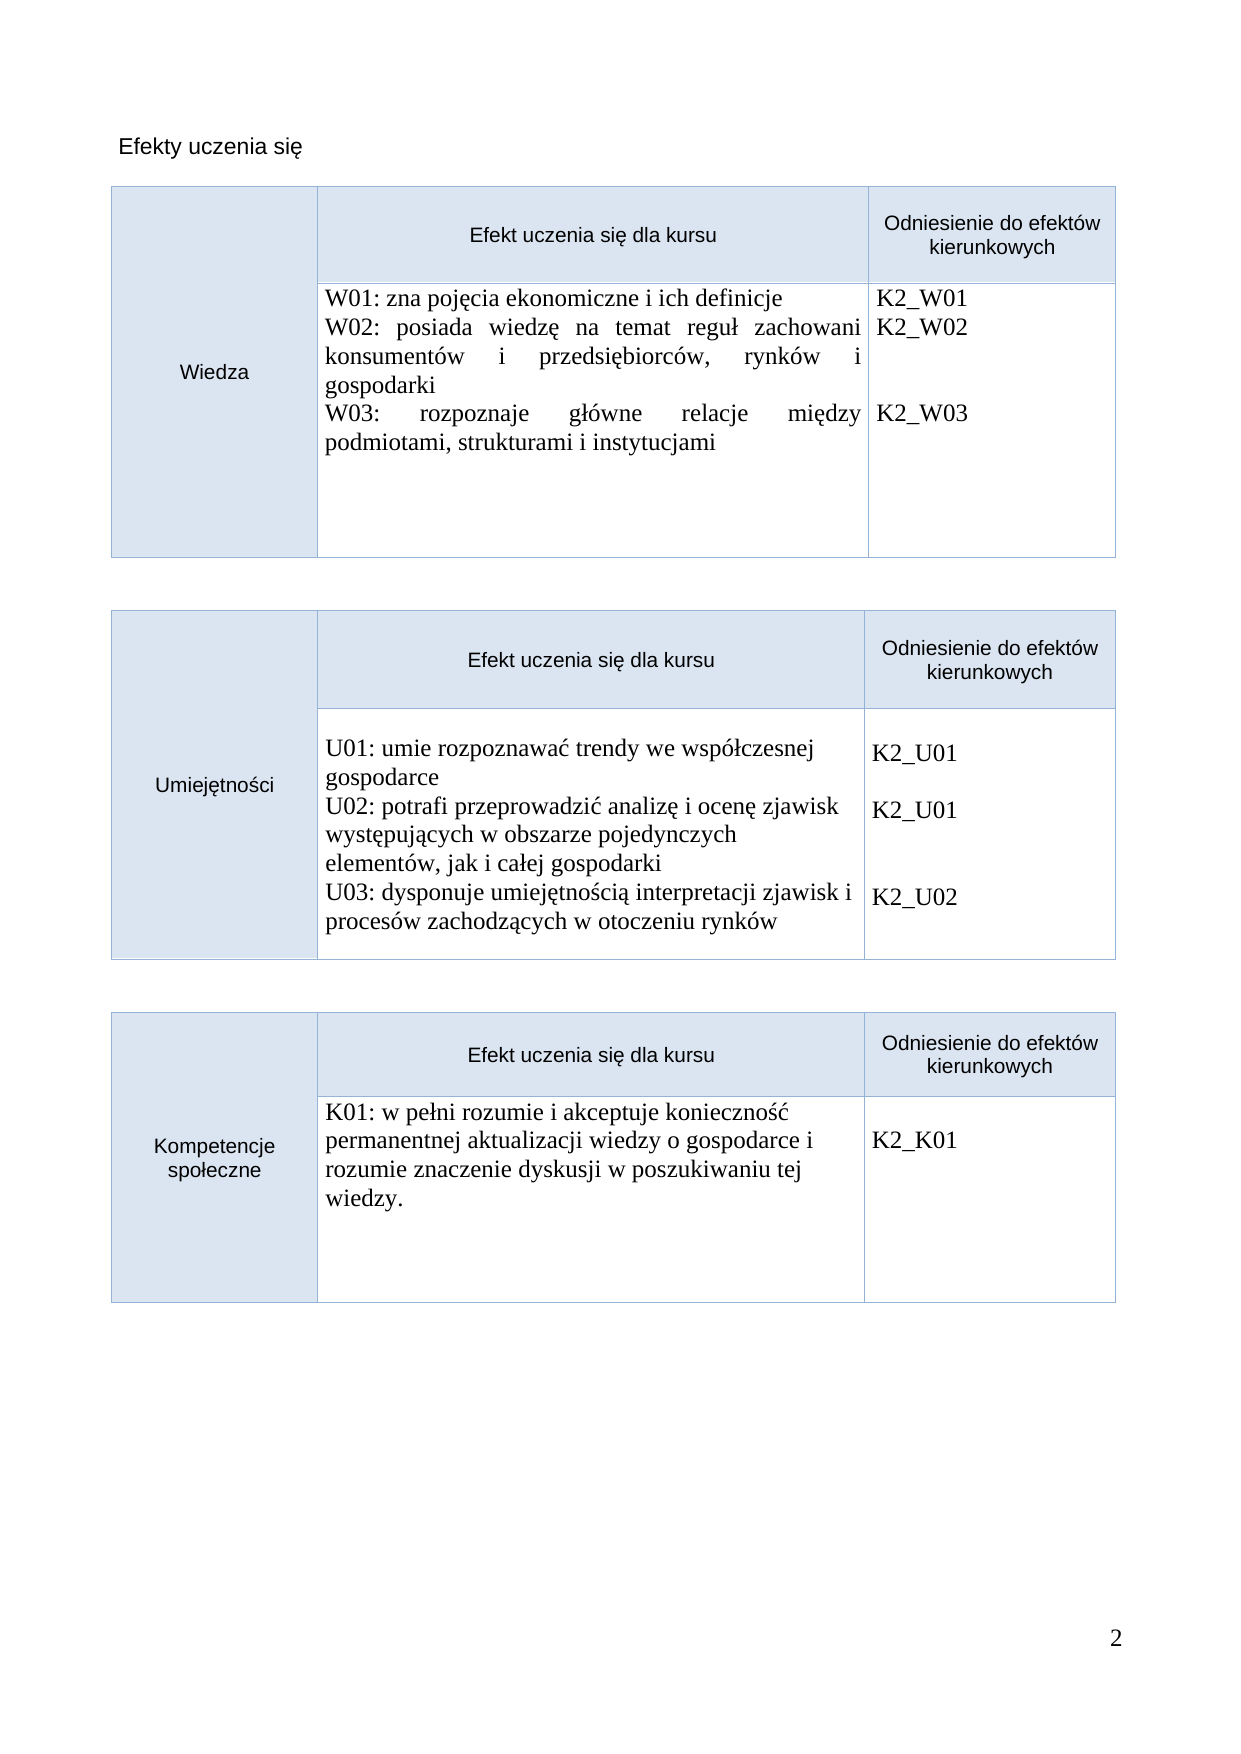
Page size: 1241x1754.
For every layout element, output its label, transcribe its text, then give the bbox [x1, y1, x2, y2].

table_cell K01: w pełni rozumie i akceptuje konieczność permanentnej aktualizacji wiedzy o gospodarce i rozumie znaczenie dyskusji w poszukiwaniu tej wiedzy. [318, 1097, 864, 1302]
table_header Odniesienie do efektów kierunkowych [865, 611, 1115, 708]
table_header Wiedza [112, 187, 317, 557]
table_cell K2_W01 K2_W02 K2_W03 [869, 284, 1115, 557]
table_header Odniesienie do efektów kierunkowych [865, 1013, 1115, 1096]
table_cell K2_K01 [865, 1097, 1115, 1302]
table_cell U01: umie rozpoznawać trendy we współczesnej gospodarce U02: potrafi przeprowadzić analizę i ocenę zjawisk występujących w obszarze pojedynczych elementów, jak i całej gospodarki U03: dysponuje umiejętnością interpretacji zjawisk i procesów zachodzących w otoczeniu rynków [318, 709, 864, 958]
text Efekty uczenia się [118, 133, 1122, 159]
table_cell K2_U01 K2_U01 K2_U02 [865, 709, 1115, 958]
table_header Odniesienie do efektów kierunkowych [869, 187, 1115, 282]
table_header Kompetencje społeczne [112, 1013, 317, 1302]
table_header Efekt uczenia się dla kursu [318, 187, 868, 282]
table_header Efekt uczenia się dla kursu [318, 1013, 864, 1096]
table_cell W01: zna pojęcia ekonomiczne i ich definicje W02: posiada wiedzę na temat reguł zachowani konsumentów i przedsiębiorców, rynków i gospodarki W03: rozpoznaje główne relacje między podmiotami, strukturami i instytucjami [318, 284, 868, 557]
table_header Efekt uczenia się dla kursu [318, 611, 864, 708]
table_header Umiejętności [112, 611, 317, 958]
